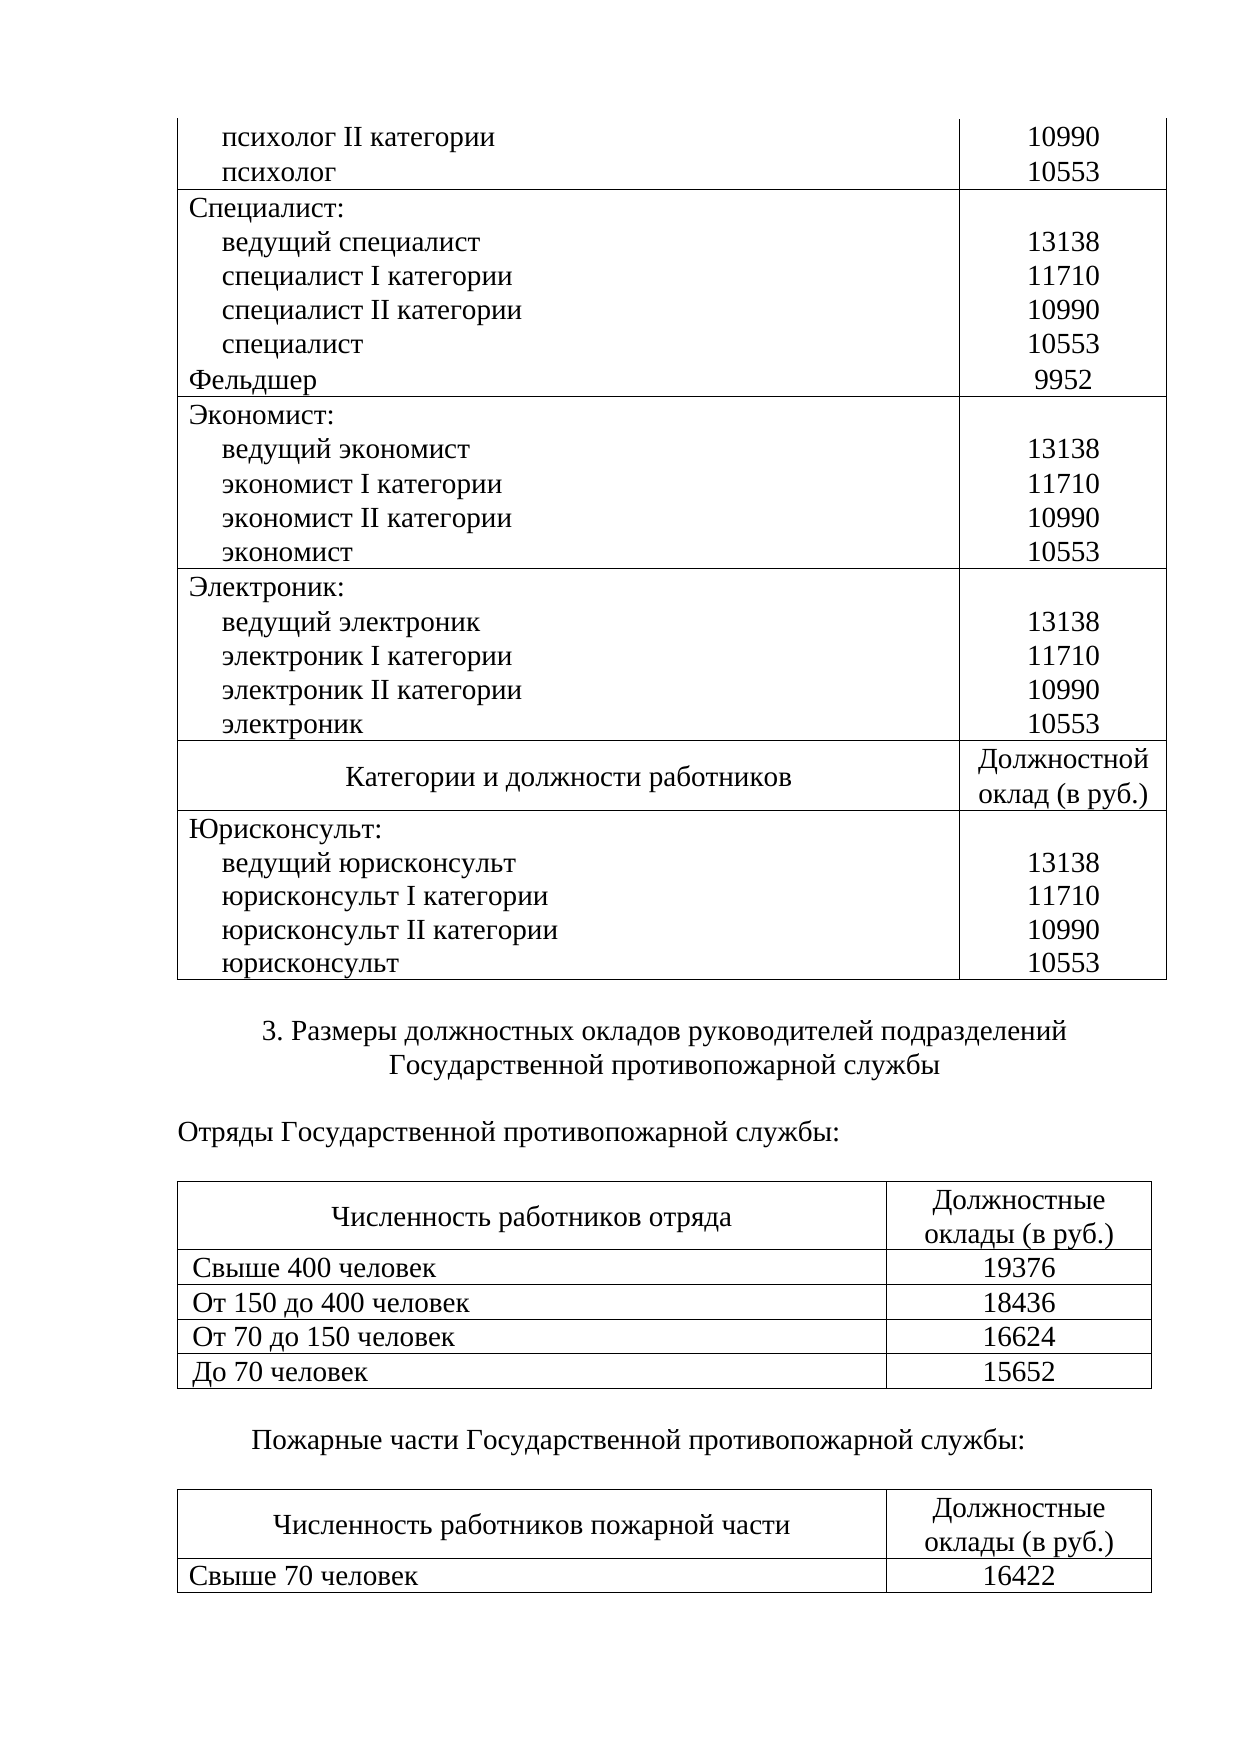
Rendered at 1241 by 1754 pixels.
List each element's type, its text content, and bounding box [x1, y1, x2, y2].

table_cell 13138 [960, 432, 1166, 466]
table_cell экономист [178, 534, 959, 568]
table_cell юрисконсульт I категории [178, 878, 959, 912]
table_cell 10990 [960, 672, 1166, 706]
table_cell 11710 [960, 878, 1166, 912]
table_cell 18436 [887, 1285, 1151, 1318]
table_cell От 70 до 150 человек [178, 1320, 886, 1353]
table_cell 10990 [960, 118, 1166, 153]
table_cell Фельдшер [178, 362, 959, 396]
table_cell [960, 190, 1166, 224]
table_cell Должностной оклад (в руб.) [960, 741, 1166, 810]
table_cell 13138 [960, 845, 1166, 878]
table_header Должностные оклады (в руб.) [887, 1182, 1151, 1249]
table_cell 9952 [960, 362, 1166, 396]
table_cell юрисконсульт [178, 945, 959, 979]
table_cell 15652 [887, 1354, 1151, 1388]
table_cell юрисконсульт II категории [178, 912, 959, 945]
table_header Численность работников отряда [178, 1182, 886, 1249]
table_cell экономист I категории [178, 466, 959, 500]
table_cell [960, 811, 1166, 845]
table_cell ведущий юрисконсульт [178, 845, 959, 878]
table_cell электроник [178, 706, 959, 740]
table_cell Экономист: [178, 397, 959, 432]
table_cell 11710 [960, 258, 1166, 292]
table_cell 19376 [887, 1250, 1151, 1284]
text Пожарные части Государственной противопожарной службы: [177, 1422, 1152, 1456]
table_cell 13138 [960, 224, 1166, 258]
table_cell специалист [178, 327, 959, 361]
table_header Численность работников пожарной части [178, 1490, 886, 1557]
table_cell электроник I категории [178, 638, 959, 672]
table_cell [960, 569, 1166, 604]
table_cell 10553 [960, 534, 1166, 568]
table_cell 11710 [960, 466, 1166, 500]
table_cell [960, 397, 1166, 432]
table_cell Категории и должности работников [178, 741, 959, 810]
table_cell 10990 [960, 912, 1166, 945]
table_cell 10990 [960, 500, 1166, 534]
table_cell экономист II категории [178, 500, 959, 534]
table_cell 13138 [960, 604, 1166, 638]
table_cell До 70 человек [178, 1354, 886, 1388]
text Отряды Государственной противопожарной службы: [177, 1114, 1152, 1148]
table_cell 10990 [960, 293, 1166, 327]
table_cell Юрисконсульт: [178, 811, 959, 845]
table_cell электроник II категории [178, 672, 959, 706]
table_cell специалист II категории [178, 293, 959, 327]
table_cell ведущий электроник [178, 604, 959, 638]
table_cell 11710 [960, 638, 1166, 672]
table_cell 10553 [960, 706, 1166, 740]
text 3. Размеры должностных окладов руководителей подразделений Государственной противопожарной службы [177, 1013, 1152, 1081]
table_cell Свыше 400 человек [178, 1250, 886, 1284]
table_cell ведущий экономист [178, 432, 959, 466]
table_cell Свыше 70 человек [178, 1559, 886, 1592]
table_cell 10553 [960, 154, 1166, 189]
table_cell Электроник: [178, 569, 959, 604]
table_cell психолог [178, 155, 959, 189]
table_cell 16422 [887, 1559, 1151, 1592]
table_cell От 150 до 400 человек [178, 1285, 886, 1318]
table_cell специалист I категории [178, 258, 959, 292]
table_cell 16624 [887, 1320, 1151, 1353]
table_cell 10553 [960, 327, 1166, 361]
table_cell ведущий специалист [178, 224, 959, 258]
table_header Должностные оклады (в руб.) [887, 1490, 1151, 1557]
table_cell 10553 [960, 945, 1166, 979]
table_cell Специалист: [178, 190, 959, 224]
table_cell психолог II категории [178, 119, 959, 153]
